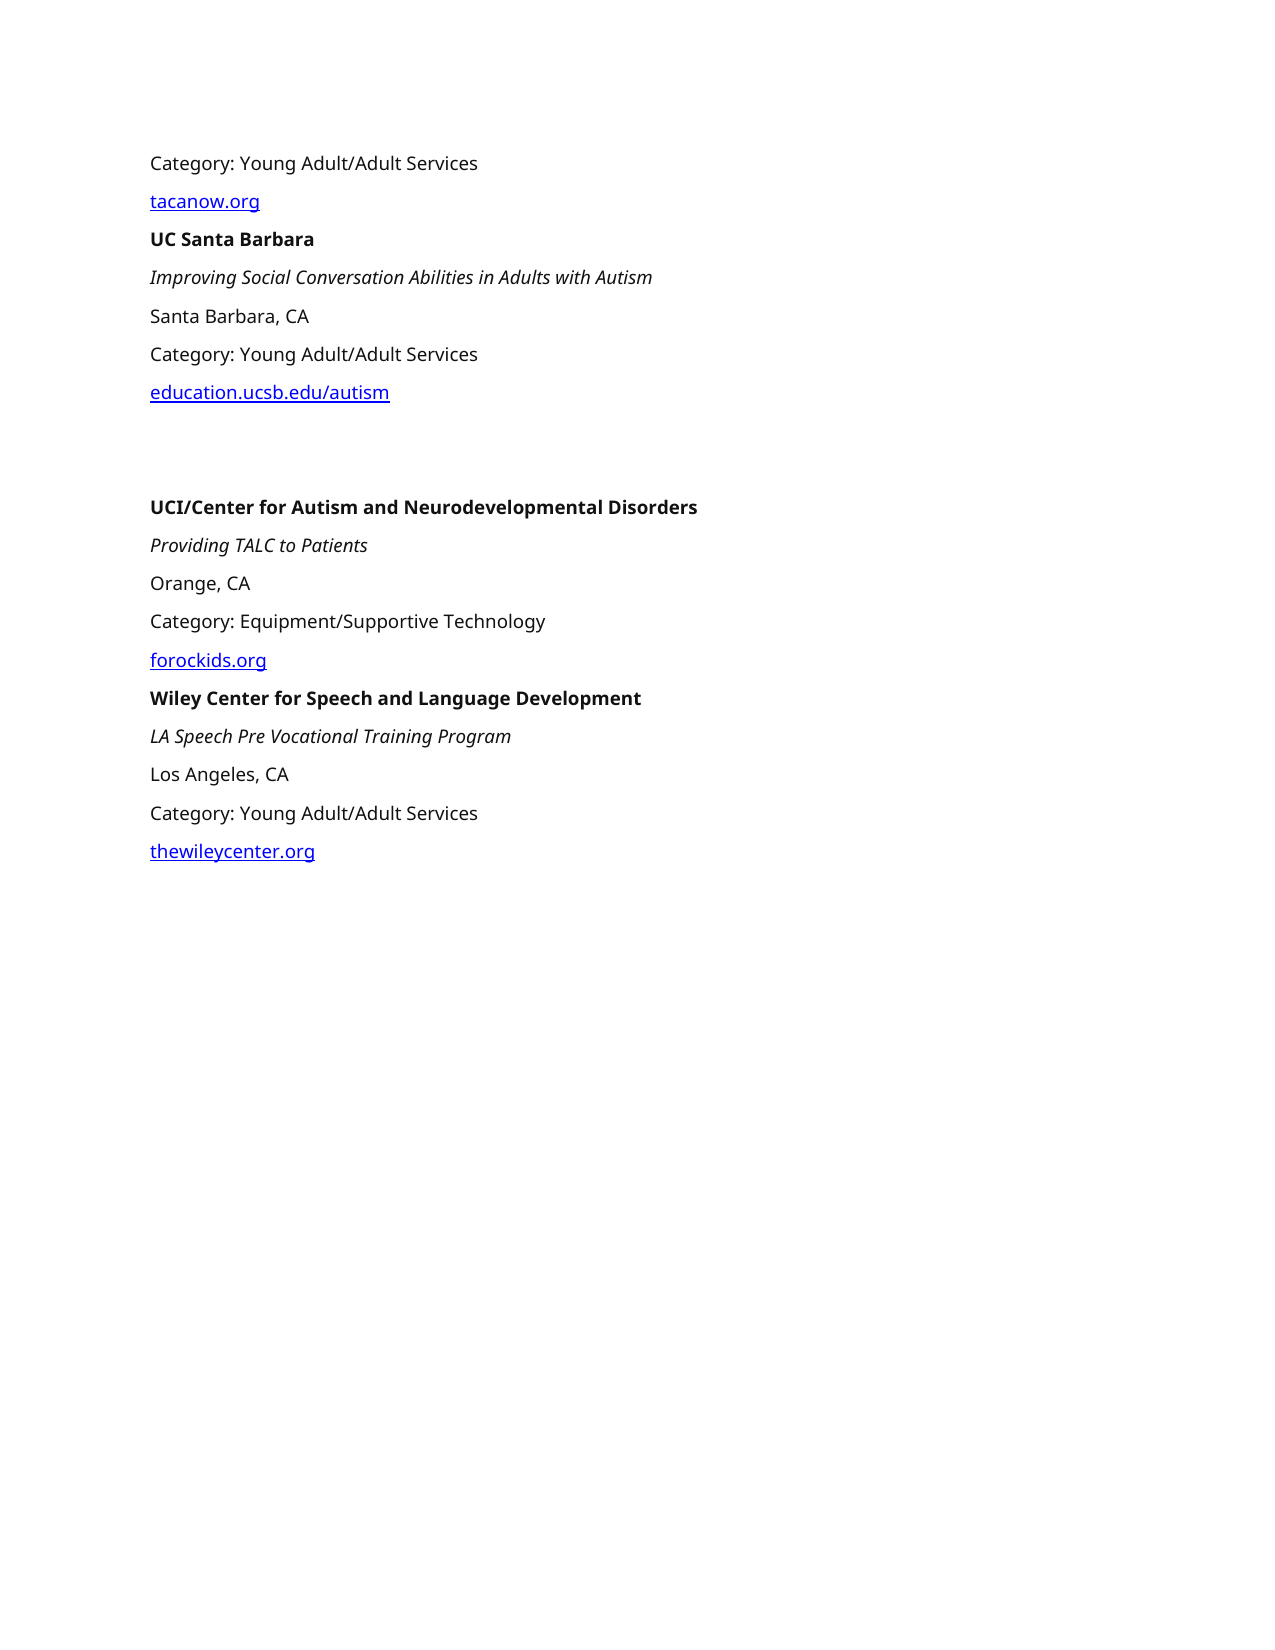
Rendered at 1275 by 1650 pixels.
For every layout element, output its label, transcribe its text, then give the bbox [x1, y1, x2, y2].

text UCI/Center for Autism and Neurodevelopmental Disorders Providing TALC to Patients Orange, CA Category: Equipment/Supportive Technology forockids.org [150, 494, 1125, 672]
text Wiley Center for Speech and Language Development LA Speech Pre Vocational Training Program Los Angeles, CA Category: Young Adult/Adult Services thewileycenter.org [150, 685, 1125, 864]
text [150, 150, 1125, 214]
text UC Santa Barbara Improving Social Conversation Abilities in Adults with Autism Santa Barbara, CA Category: Young Adult/Adult Services education.ucsb.edu/autism [150, 226, 1125, 405]
